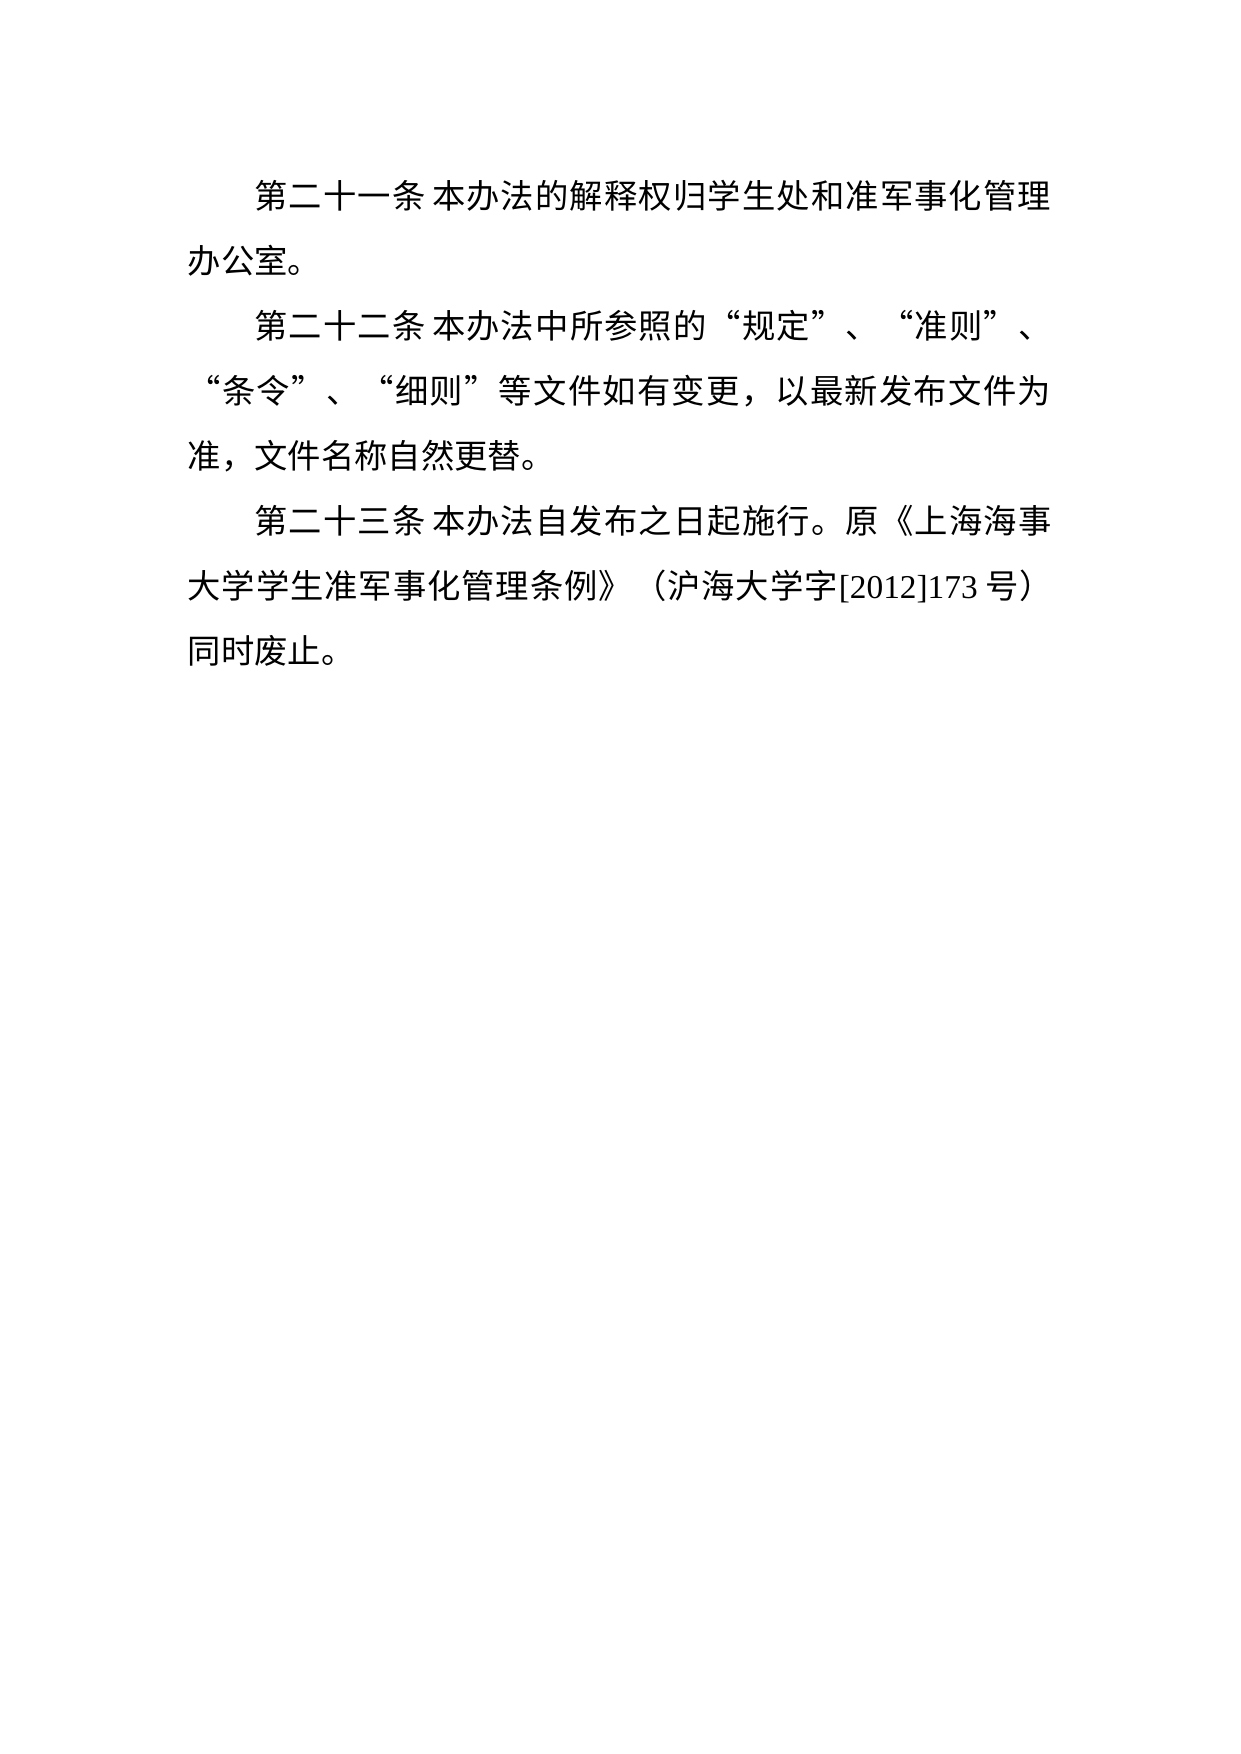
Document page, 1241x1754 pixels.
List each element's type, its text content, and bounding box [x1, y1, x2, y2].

text 第二十一条 本办法的解释权归学生处和准军事化管理办公室。 [187, 162, 1053, 292]
text 第二十二条 本办法中所参照的“规定”、“准则”、“条令”、“细则”等文件如有变更，以最新发布文件为准，文件名称自然更替。 [187, 292, 1053, 487]
text 第二十三条 本办法自发布之日起施行。原《上海海事大学学生准军事化管理条例》（沪海大学字[2012]173号）同时废止。 [187, 487, 1053, 682]
